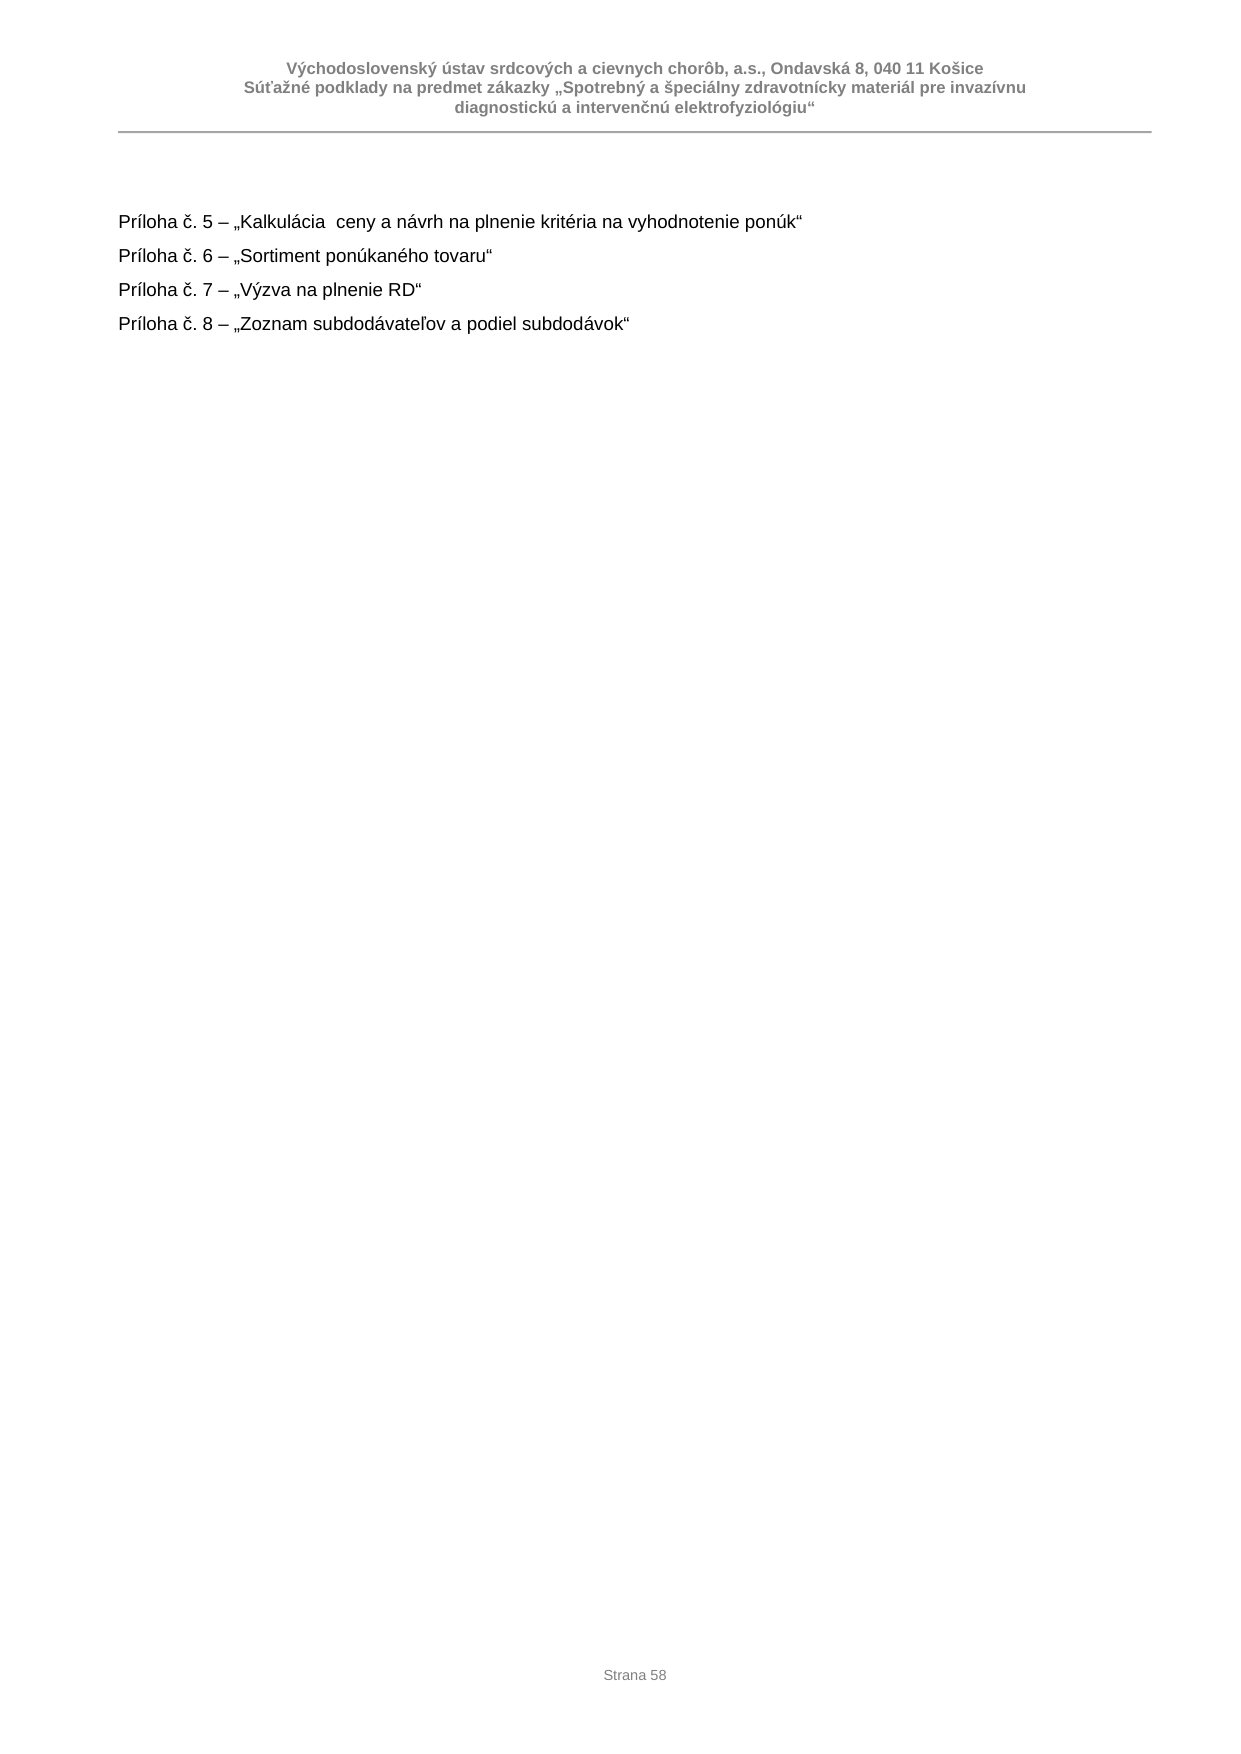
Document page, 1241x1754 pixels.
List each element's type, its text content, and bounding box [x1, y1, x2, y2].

text Príloha č. 7 – „Výzva na plnenie RD“ [118, 279, 1152, 301]
text Príloha č. 8 – „Zoznam subdodávateľov a podiel subdodávok“ [118, 313, 1152, 335]
text Príloha č. 6 – „Sortiment ponúkaného tovaru“ [118, 245, 1152, 267]
text Príloha č. 5 – „Kalkulácia ceny a návrh na plnenie kritéria na vyhodnotenie ponúk“ [118, 211, 1152, 232]
